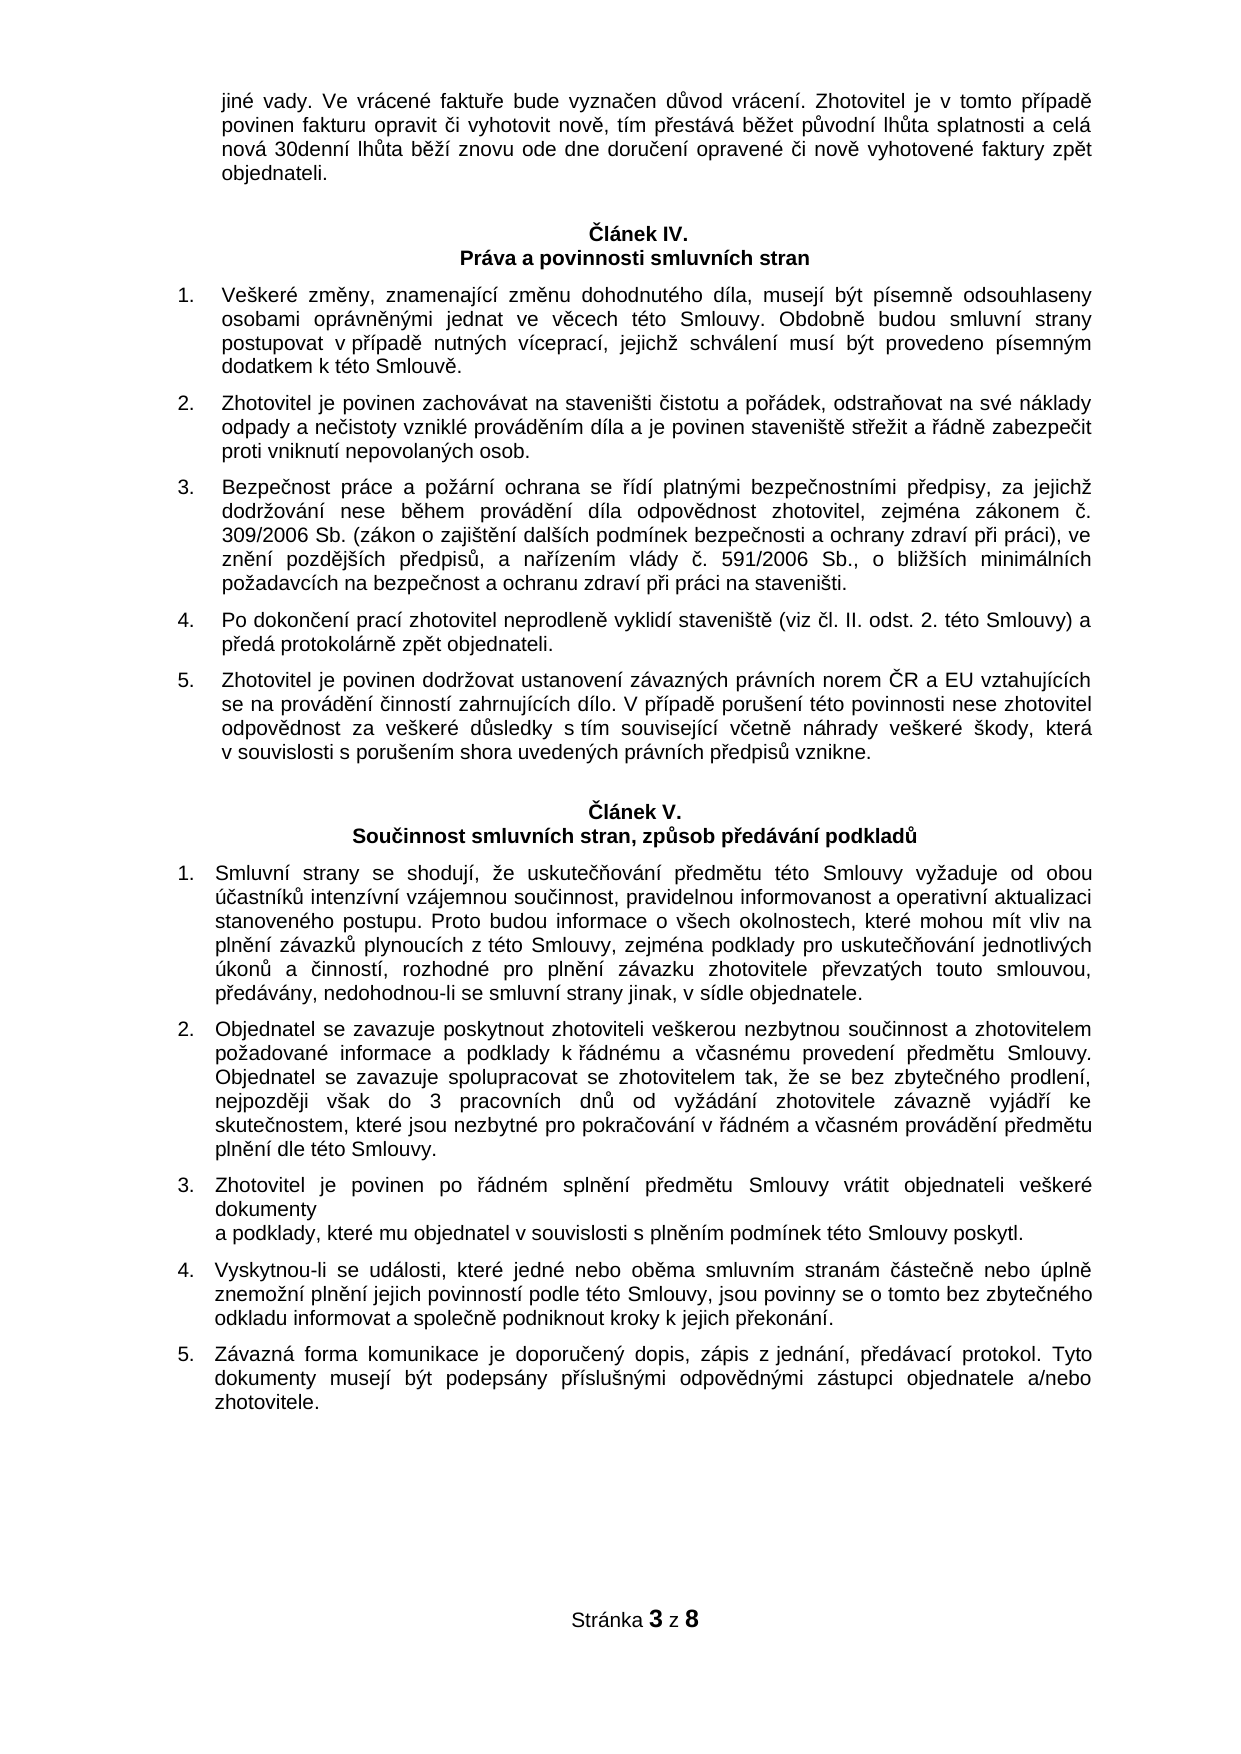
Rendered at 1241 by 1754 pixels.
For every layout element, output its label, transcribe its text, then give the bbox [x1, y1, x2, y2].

list Vyskytnou-li se události, které jedné nebo oběma smluvním stranám částečně nebo úplně znemožní plnění jejich povinností podle této Smlouvy, jsou povinny se o tomto bez zbytečného odkladu informovat a společně podniknout kroky k jejich překonání. [177, 1257, 1093, 1329]
list Bezpečnost práce a požární ochrana se řídí platnými bezpečnostními předpisy, za jejichž dodržování nese během provádění díla odpovědnost zhotovitel, zejména zákonem č. 309/2006 Sb. (zákon o zajištění dalších podmínek bezpečnosti a ochrany zdraví při práci), ve znění pozdějších předpisů, a nařízením vlády č. 591/2006 Sb., o bližších minimálních požadavcích na bezpečnost a ochranu zdraví při práci na staveništi. [177, 475, 1093, 595]
list Smluvní strany se shodují, že uskutečňování předmětu této Smlouvy vyžaduje od obou účastníků intenzívní vzájemnou součinnost, pravidelnou informovanost a operativní aktualizaci stanoveného postupu. Proto budou informace o všech okolnostech, které mohou mít vliv na plnění závazků plynoucích z této Smlouvy, zejména podklady pro uskutečňování jednotlivých úkonů a činností, rozhodné pro plnění závazku zhotovitele převzatých touto smlouvou, předávány, nedohodnou-li se smluvní strany jinak, v sídle objednatele. [177, 861, 1093, 1004]
text Součinnost smluvních stran, způsob předávání podkladů [177, 824, 1093, 848]
text Článek V. [177, 800, 1093, 824]
list Zhotovitel je povinen zachovávat na staveništi čistotu a pořádek, odstraňovat na své náklady odpady a nečistoty vzniklé prováděním díla a je povinen staveniště střežit a řádně zabezpečit proti vniknutí nepovolaných osob. [177, 391, 1093, 463]
text 4. Po dokončení prací zhotovitel neprodleně vyklidí staveniště (viz čl. II. odst. 2. této Smlouvy) a předá protokolárně zpět objednateli. [177, 607, 1093, 655]
list Objednatel se zavazuje poskytnout zhotoviteli veškerou nezbytnou součinnost a zhotovitelem požadované informace a podklady k řádnému a včasnému provedení předmětu Smlouvy. Objednatel se zavazuje spolupracovat se zhotovitelem tak, že se bez zbytečného prodlení, nejpozději však do 3 pracovních dnů od vyžádání zhotovitele závazně vyjádří ke skutečnostem, které jsou nezbytné pro pokračování v řádném a včasném provádění předmětu plnění dle této Smlouvy. [177, 1017, 1093, 1161]
text Práva a povinnosti smluvních stran [177, 246, 1093, 270]
list Závazná forma komunikace je doporučený dopis, zápis z jednání, předávací protokol. Tyto dokumenty musejí být podepsány příslušnými odpovědnými zástupci objednatele a/nebo zhotovitele. [177, 1342, 1093, 1414]
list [177, 89, 1093, 184]
text 5. Zhotovitel je povinen dodržovat ustanovení závazných právních norem ČR a EU vztahujících se na provádění činností zahrnujících dílo. V případě porušení této povinnosti nese zhotovitel odpovědnost za veškeré důsledky s tím související včetně náhrady veškeré škody, která v souvislosti s porušením shora uvedených právních předpisů vznikne. [177, 668, 1093, 764]
list Veškeré změny, znamenající změnu dohodnutého díla, musejí být písemně odsouhlaseny osobami oprávněnými jednat ve věcech této Smlouvy. Obdobně budou smluvní strany postupovat v případě nutných víceprací, jejichž schválení musí být provedeno písemným dodatkem k této Smlouvě. [177, 282, 1093, 378]
list Zhotovitel je povinen po řádném splnění předmětu Smlouvy vrátit objednateli veškeré dokumenty a podklady, které mu objednatel v souvislosti s plněním podmínek této Smlouvy poskytl. [177, 1173, 1093, 1245]
text Článek IV. [184, 222, 1093, 246]
